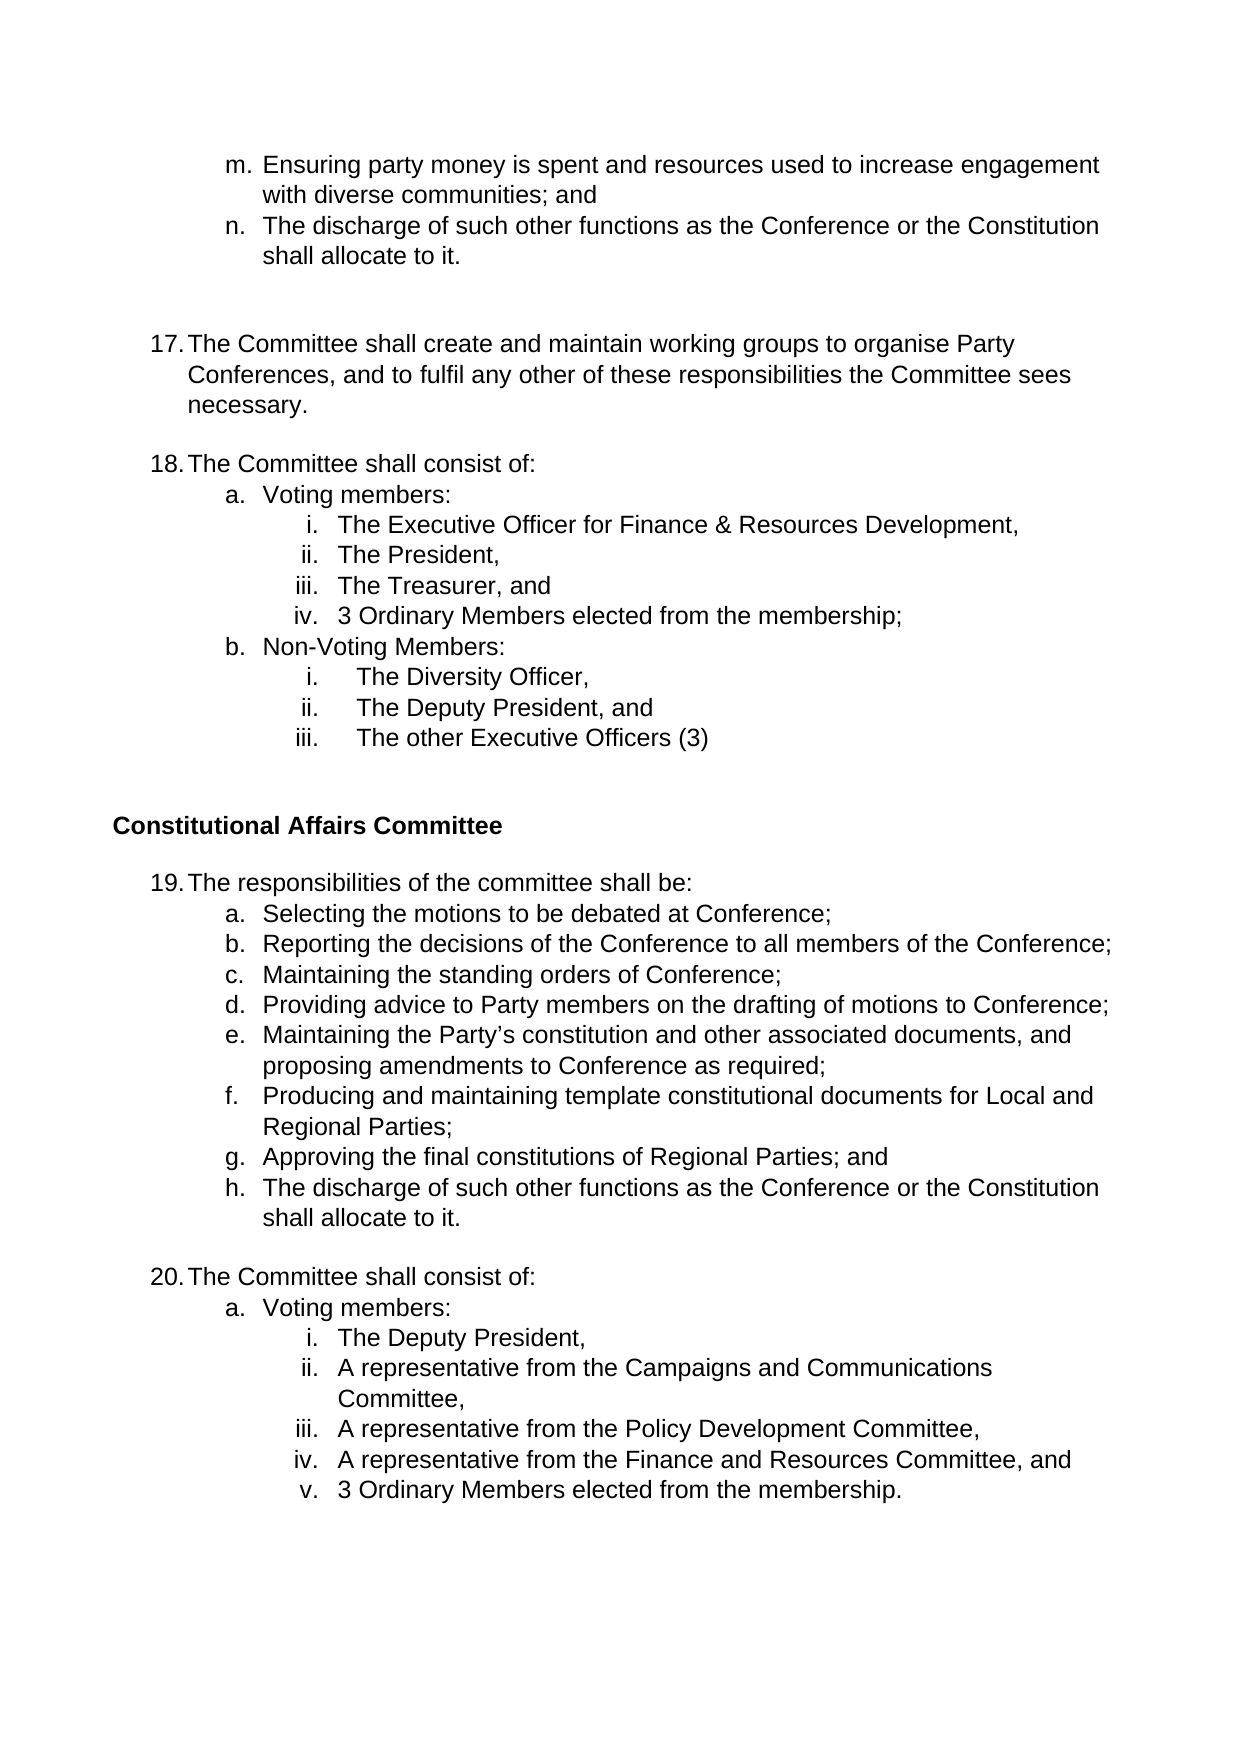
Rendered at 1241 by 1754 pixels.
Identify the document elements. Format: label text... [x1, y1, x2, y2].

list Providing advice to Party members on the drafting of motions to Conference; [225, 990, 1128, 1019]
list The Diversity Officer, [319, 662, 1128, 691]
list The Committee shall consist of: [150, 449, 1128, 478]
text Constitutional Affairs Committee [112, 811, 1128, 839]
list The Deputy President, and [319, 692, 1128, 721]
list 3 Ordinary Members elected from the membership; [319, 601, 1128, 630]
list The Deputy President, [319, 1323, 1128, 1352]
list A representative from the Finance and Resources Committee, and [319, 1444, 1128, 1473]
list The Committee shall create and maintain working groups to organise Party Conferences, and to fulfil any other of these responsibilities the Committee sees necessary. [150, 329, 1128, 419]
list The Executive Officer for Finance & Resources Development, [319, 510, 1128, 539]
list Selecting the motions to be debated at Conference; [225, 899, 1128, 927]
list The responsibilities of the committee shall be: [150, 868, 1128, 897]
list The discharge of such other functions as the Conference or the Constitution shall allocate to it. [225, 1172, 1128, 1232]
list Voting members: [225, 479, 1128, 508]
list Maintaining the standing orders of Conference; [225, 959, 1128, 988]
list Approving the final constitutions of Regional Parties; and [225, 1142, 1128, 1171]
list The President, [319, 540, 1128, 569]
list Voting members: [225, 1292, 1128, 1321]
list A representative from the Campaigns and Communications Committee, [319, 1353, 1128, 1412]
list Non-Voting Members: [225, 632, 1128, 660]
list The Treasurer, and [319, 571, 1128, 599]
list A representative from the Policy Development Committee, [319, 1414, 1128, 1443]
list Reporting the decisions of the Conference to all members of the Conference; [225, 929, 1128, 958]
list The discharge of such other functions as the Conference or the Constitution shall allocate to it. [225, 211, 1128, 270]
list 3 Ordinary Members elected from the membership. [319, 1475, 1128, 1504]
list Ensuring party money is spent and resources used to increase engagement with diverse communities; and [225, 150, 1128, 209]
list Maintaining the Party’s constitution and other associated documents, and proposing amendments to Conference as required; [225, 1020, 1128, 1079]
list The other Executive Officers (3) [319, 723, 1128, 752]
list The Committee shall consist of: [150, 1262, 1128, 1291]
list Producing and maintaining template constitutional documents for Local and Regional Parties; [225, 1081, 1128, 1140]
